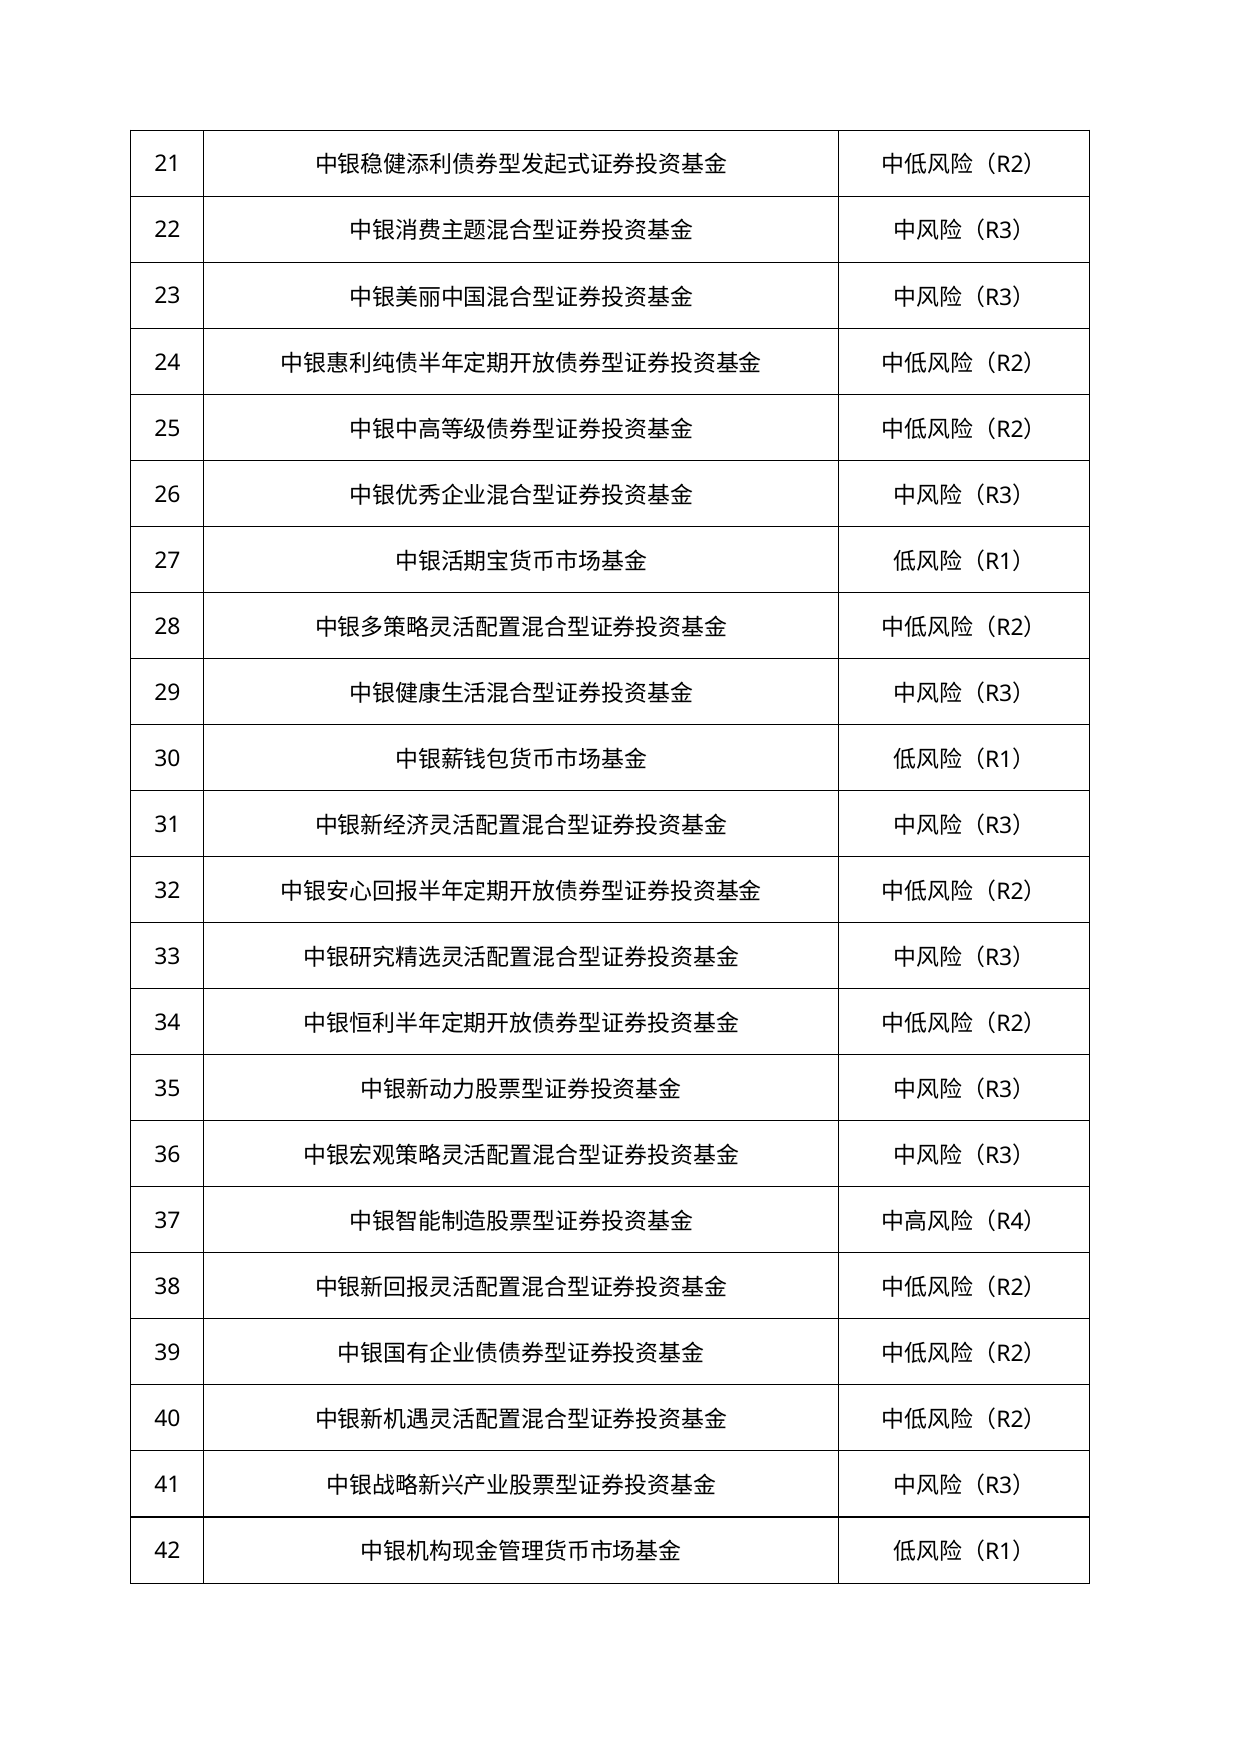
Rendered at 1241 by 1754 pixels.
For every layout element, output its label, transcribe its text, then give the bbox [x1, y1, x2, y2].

table_cell 中银多策略灵活配置混合型证券投资基金 [204, 593, 838, 658]
table_cell 中银美丽中国混合型证券投资基金 [204, 263, 838, 328]
table_cell 中银活期宝货币市场基金 [204, 527, 838, 592]
table_cell 24 [131, 329, 203, 394]
table_cell 中银宏观策略灵活配置混合型证券投资基金 [204, 1121, 838, 1186]
table_cell 中低风险（R2） [839, 329, 1089, 394]
table_cell 中银研究精选灵活配置混合型证券投资基金 [204, 923, 838, 988]
table_cell 中银新动力股票型证券投资基金 [204, 1055, 838, 1120]
table_cell 38 [131, 1253, 203, 1318]
table_cell 中低风险（R2） [839, 1385, 1089, 1450]
table_cell 22 [131, 197, 203, 262]
table_cell 27 [131, 527, 203, 592]
table_cell 中风险（R3） [839, 1121, 1089, 1186]
table_cell 中银新回报灵活配置混合型证券投资基金 [204, 1253, 838, 1318]
table_cell 42 [131, 1518, 203, 1582]
table_cell 中银新机遇灵活配置混合型证券投资基金 [204, 1385, 838, 1450]
table_cell 中银新经济灵活配置混合型证券投资基金 [204, 791, 838, 856]
table_cell 中风险（R3） [839, 263, 1089, 328]
table_cell 33 [131, 923, 203, 988]
table_cell 中风险（R3） [839, 461, 1089, 526]
table_cell 中银安心回报半年定期开放债券型证券投资基金 [204, 857, 838, 922]
table_cell 40 [131, 1385, 203, 1450]
table_cell 中银恒利半年定期开放债券型证券投资基金 [204, 989, 838, 1054]
table_cell 中银战略新兴产业股票型证券投资基金 [204, 1451, 838, 1516]
table_cell 低风险（R1） [839, 1518, 1089, 1582]
table_cell 中风险（R3） [839, 791, 1089, 856]
table_cell 32 [131, 857, 203, 922]
table_cell 28 [131, 593, 203, 658]
table_cell 中低风险（R2） [839, 857, 1089, 922]
table_cell 31 [131, 791, 203, 856]
table_cell 中高风险（R4） [839, 1187, 1089, 1252]
table_cell 23 [131, 263, 203, 328]
table_cell 中银健康生活混合型证券投资基金 [204, 659, 838, 724]
table_cell 29 [131, 659, 203, 724]
table_cell 低风险（R1） [839, 725, 1089, 790]
table_cell 中低风险（R2） [839, 1253, 1089, 1318]
table_cell 中银消费主题混合型证券投资基金 [204, 197, 838, 262]
table_cell 37 [131, 1187, 203, 1252]
table_cell 中低风险（R2） [839, 1319, 1089, 1384]
table_cell 26 [131, 461, 203, 526]
table_cell 中银薪钱包货币市场基金 [204, 725, 838, 790]
table_cell 41 [131, 1451, 203, 1516]
table_cell 中风险（R3） [839, 1055, 1089, 1120]
table_cell 中银中高等级债券型证券投资基金 [204, 395, 838, 460]
table_cell 中低风险（R2） [839, 593, 1089, 658]
table_cell 中风险（R3） [839, 197, 1089, 262]
table_cell 36 [131, 1121, 203, 1186]
table_cell 中风险（R3） [839, 659, 1089, 724]
table_cell 30 [131, 725, 203, 790]
table_cell 中银惠利纯债半年定期开放债券型证券投资基金 [204, 329, 838, 394]
table_cell 中风险（R3） [839, 923, 1089, 988]
table_cell 25 [131, 395, 203, 460]
table_cell 中银智能制造股票型证券投资基金 [204, 1187, 838, 1252]
table_cell 中银机构现金管理货币市场基金 [204, 1518, 838, 1582]
table_cell 低风险（R1） [839, 527, 1089, 592]
table_cell 21 [131, 131, 203, 196]
table_cell 中低风险（R2） [839, 395, 1089, 460]
table_cell 中银优秀企业混合型证券投资基金 [204, 461, 838, 526]
table_cell 39 [131, 1319, 203, 1384]
table_cell 中银稳健添利债券型发起式证券投资基金 [204, 131, 838, 196]
table_cell 中低风险（R2） [839, 989, 1089, 1054]
table_cell 中银国有企业债债券型证券投资基金 [204, 1319, 838, 1384]
table_cell 中风险（R3） [839, 1451, 1089, 1516]
table_cell 34 [131, 989, 203, 1054]
table_cell 35 [131, 1055, 203, 1120]
table_cell 中低风险（R2） [839, 131, 1089, 196]
